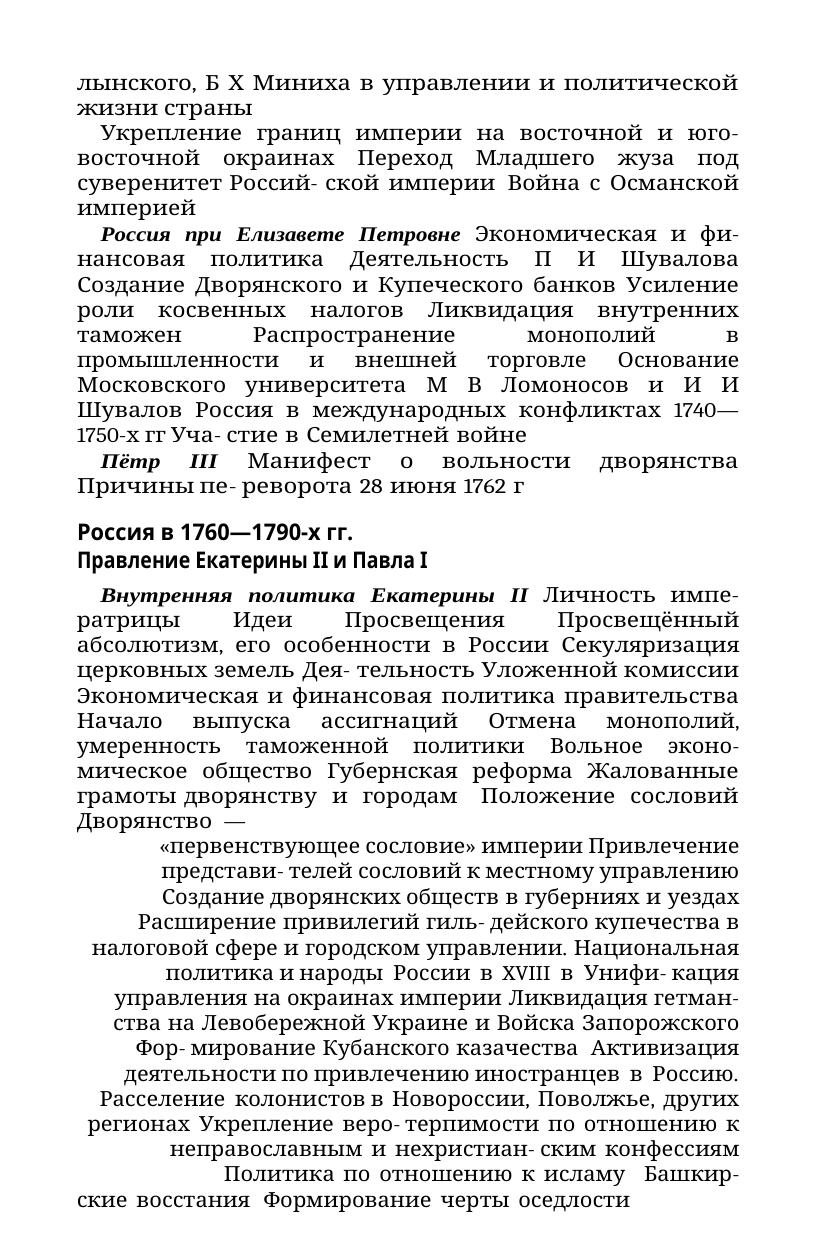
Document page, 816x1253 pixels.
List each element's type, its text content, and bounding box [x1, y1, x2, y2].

text лынского, Б Х Миниха в управлении и политической жизни страны [77, 72, 739, 121]
text Россия при Елизавете Петровне Экономическая и фи- нансовая политика Деятельность П И Шувалова Создание Дворянского и Купеческого банков Усиление роли косвенных налогов Ликвидация внутренних таможен Распространение монополий в промышленности и внешней торговле Основание Московского университета М В Ломоносов и И И Шувалов Россия в международных конфликтах 1740—1750-х гг Уча- стие в Семилетней войне [77, 222, 739, 448]
subtitle Россия в 1760—1790-х гг. Правление Екатерины II и Павла I [77, 517, 434, 575]
text Внутренняя политика Екатерины II Личность импе- ратрицы Идеи Просвещения Просвещённый абсолютизм, его особенности в России Секуляризация церковных земель Дея- тельность Уложенной комиссии Экономическая и финансовая политика правительства Начало выпуска ассигнаций Отмена монополий, умеренность таможенной политики Вольное эконо- мическое общество Губернская реформа Жалованные грамоты дворянству и городам Положение сословий Дворянство — [77, 583, 739, 834]
text Укрепление границ империи на восточной и юго-восточной окраинах Переход Младшего жуза под суверенитет Россий- ской империи Война с Османской империей [77, 122, 739, 221]
text «первенствующее сословие» империи Привлечение представи- телей сословий к местному управлению Создание дворянских обществ в губерниях и уездах Расширение привилегий гиль- дейского купечества в налоговой сфере и городском управлении. Национальная политика и народы России в XVIII в Унифи- кация управления на окраинах империи Ликвидация гетман- ства на Левобережной Украине и Войска Запорожского Фор- мирование Кубанского казачества Активизация деятельности по привлечению иностранцев в Россию. Расселение колонистов в Новороссии, Поволжье, других регионах Укрепление веро- терпимости по отношению к неправославным и нехристиан- ским конфессиям Политика по отношению к исламу Башкир- [77, 835, 739, 1187]
text ские восстания Формирование черты оседлости [77, 1188, 755, 1212]
text Пётр III Манифест о вольности дворянства Причины пе- реворота 28 июня 1762 г [77, 449, 739, 499]
